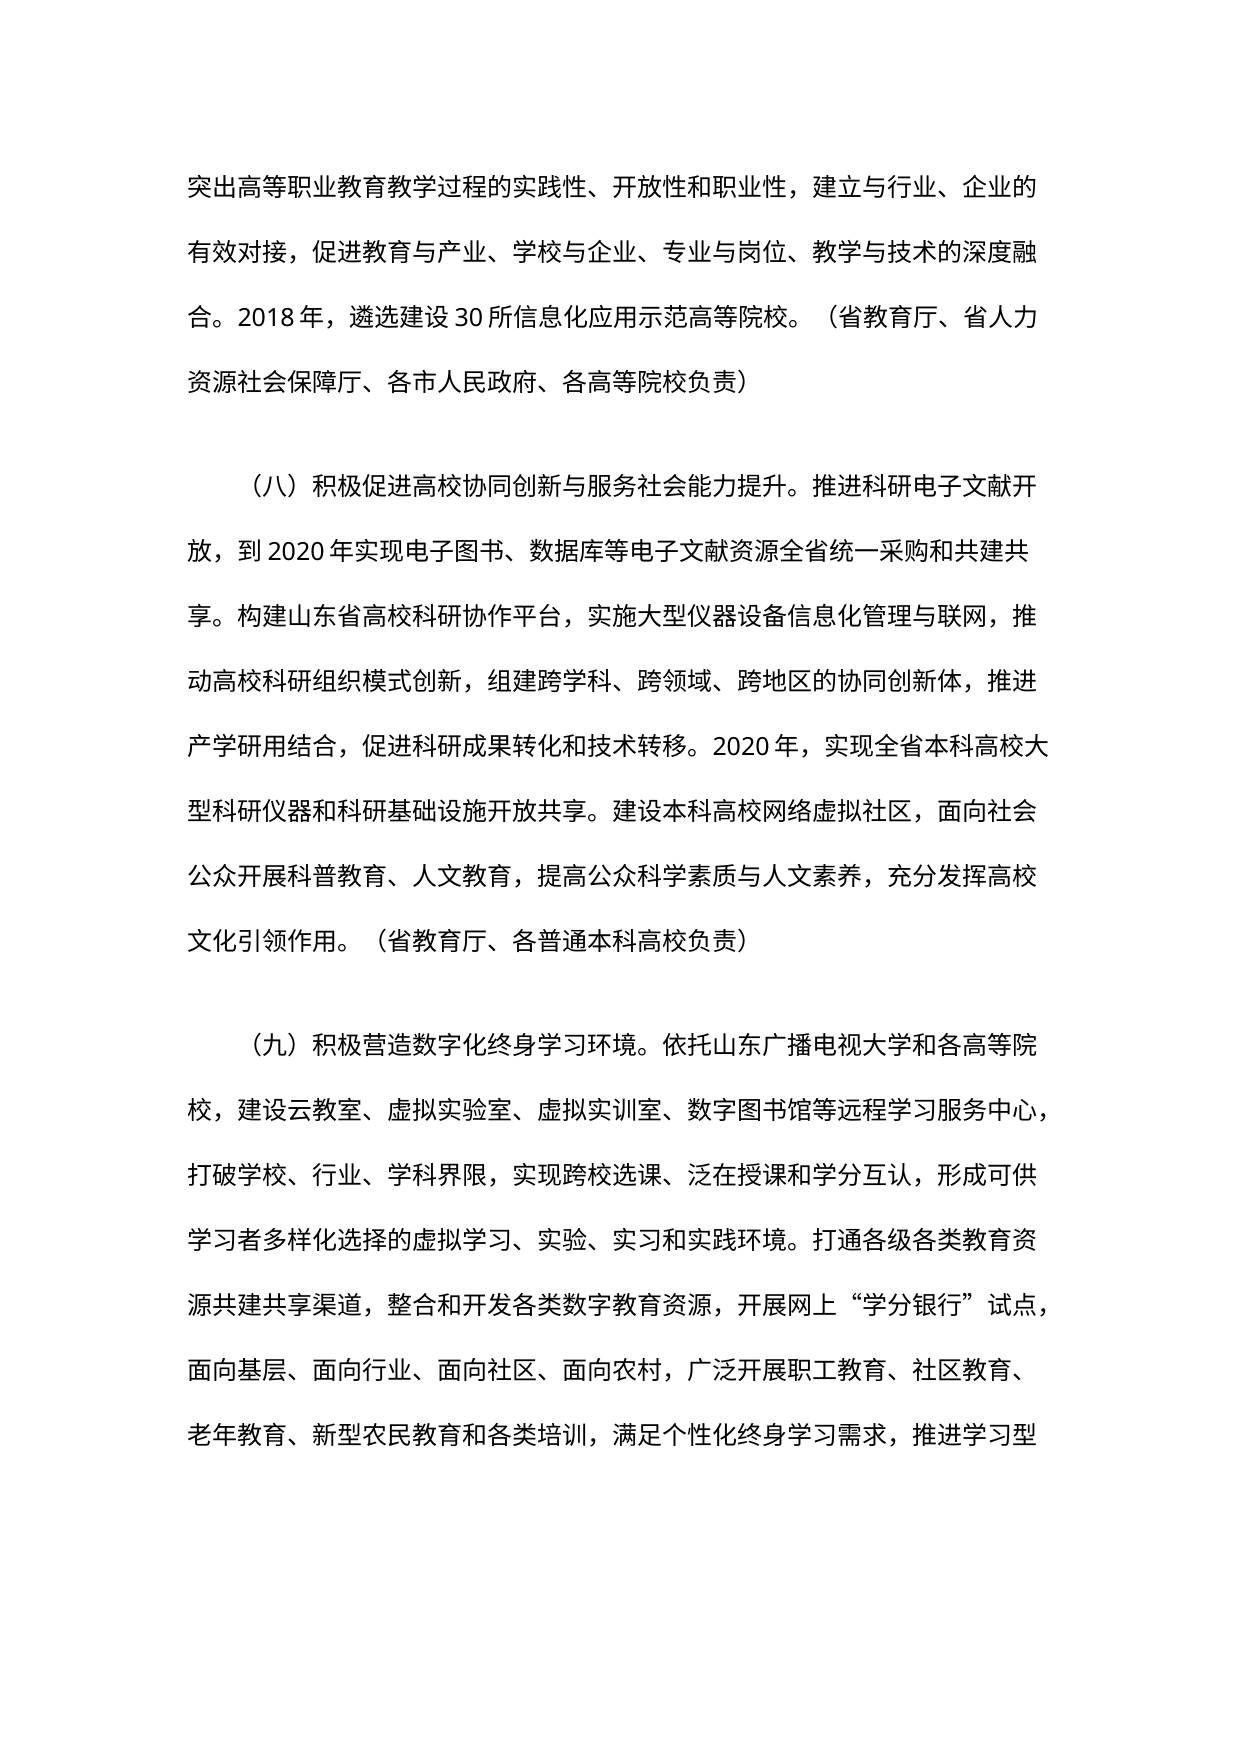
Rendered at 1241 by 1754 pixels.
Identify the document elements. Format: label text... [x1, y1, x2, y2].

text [187, 1011, 1053, 1466]
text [187, 153, 1053, 413]
text （八）积极促进高校协同创新与服务社会能力提升。推进科研电子文献开放，到2020年实现电子图书、数据库等电子文献资源全省统一采购和共建共享。构建山东省高校科研协作平台，实施大型仪器设备信息化管理与联网，推动高校科研组织模式创新，组建跨学科、跨领域、跨地区的协同创新体，推进产学研用结合，促进科研成果转化和技术转移。2020年，实现全省本科高校大型科研仪器和科研基础设施开放共享。建设本科高校网络虚拟社区，面向社会公众开展科普教育、人文教育，提高公众科学素质与人文素养，充分发挥高校文化引领作用。（省教育厅、各普通本科高校负责） [187, 452, 1053, 972]
